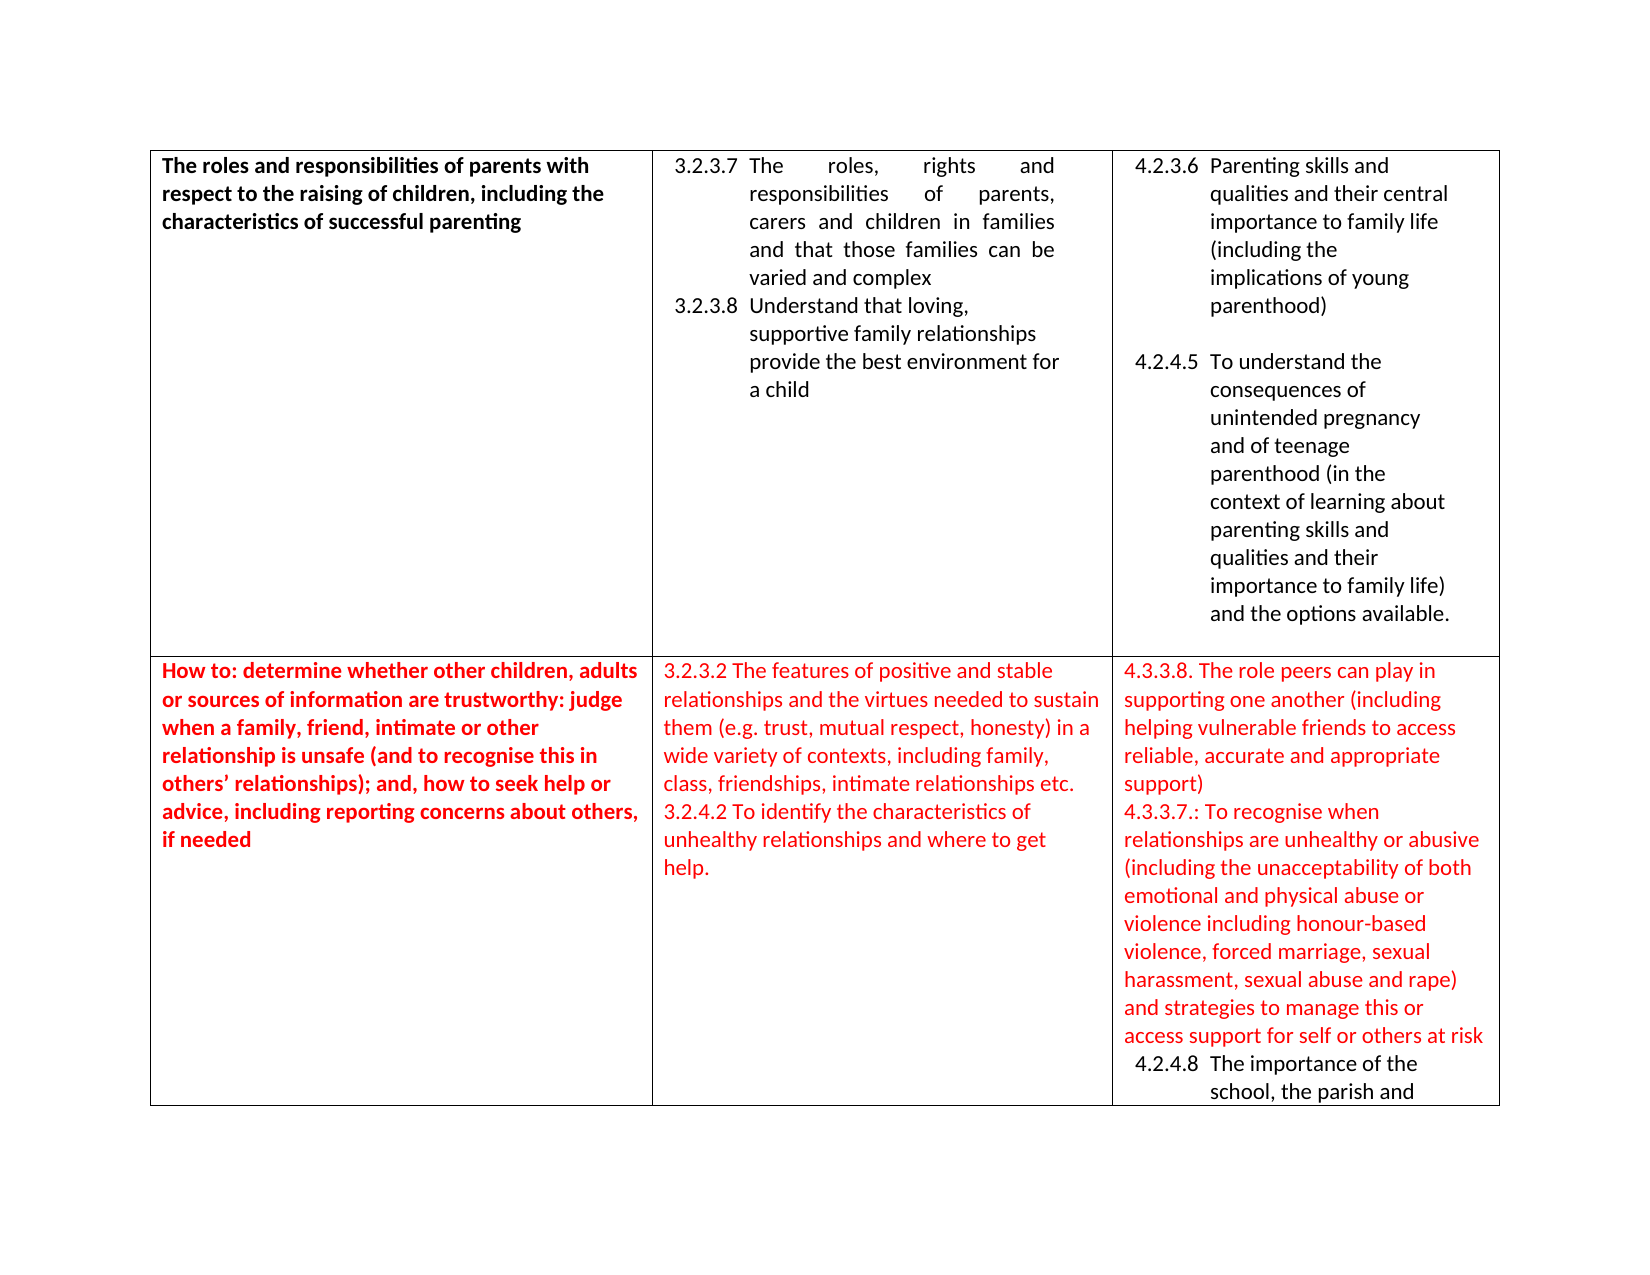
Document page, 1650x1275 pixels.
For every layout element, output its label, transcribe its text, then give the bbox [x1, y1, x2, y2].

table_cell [653, 657, 1112, 1105]
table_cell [1113, 657, 1499, 1105]
table_cell The roles, rights and responsibilities of parents, carers and children in families and that those families can be varied and complex Understand that loving, supportive family relationships provide the best environment for a child [653, 151, 1112, 656]
table_cell The roles and responsibilities of parents with respect to the raising of children, including the characteristics of successful parenting [151, 151, 652, 656]
table_cell Parenting skills and qualities and their central importance to family life (including the implications of young parenthood) To understand the consequences of unintended pregnancy and of teenage parenthood (in the context of learning about parenting skills and qualities and their importance to family life) and the options available. [1113, 151, 1499, 656]
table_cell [151, 657, 652, 1105]
